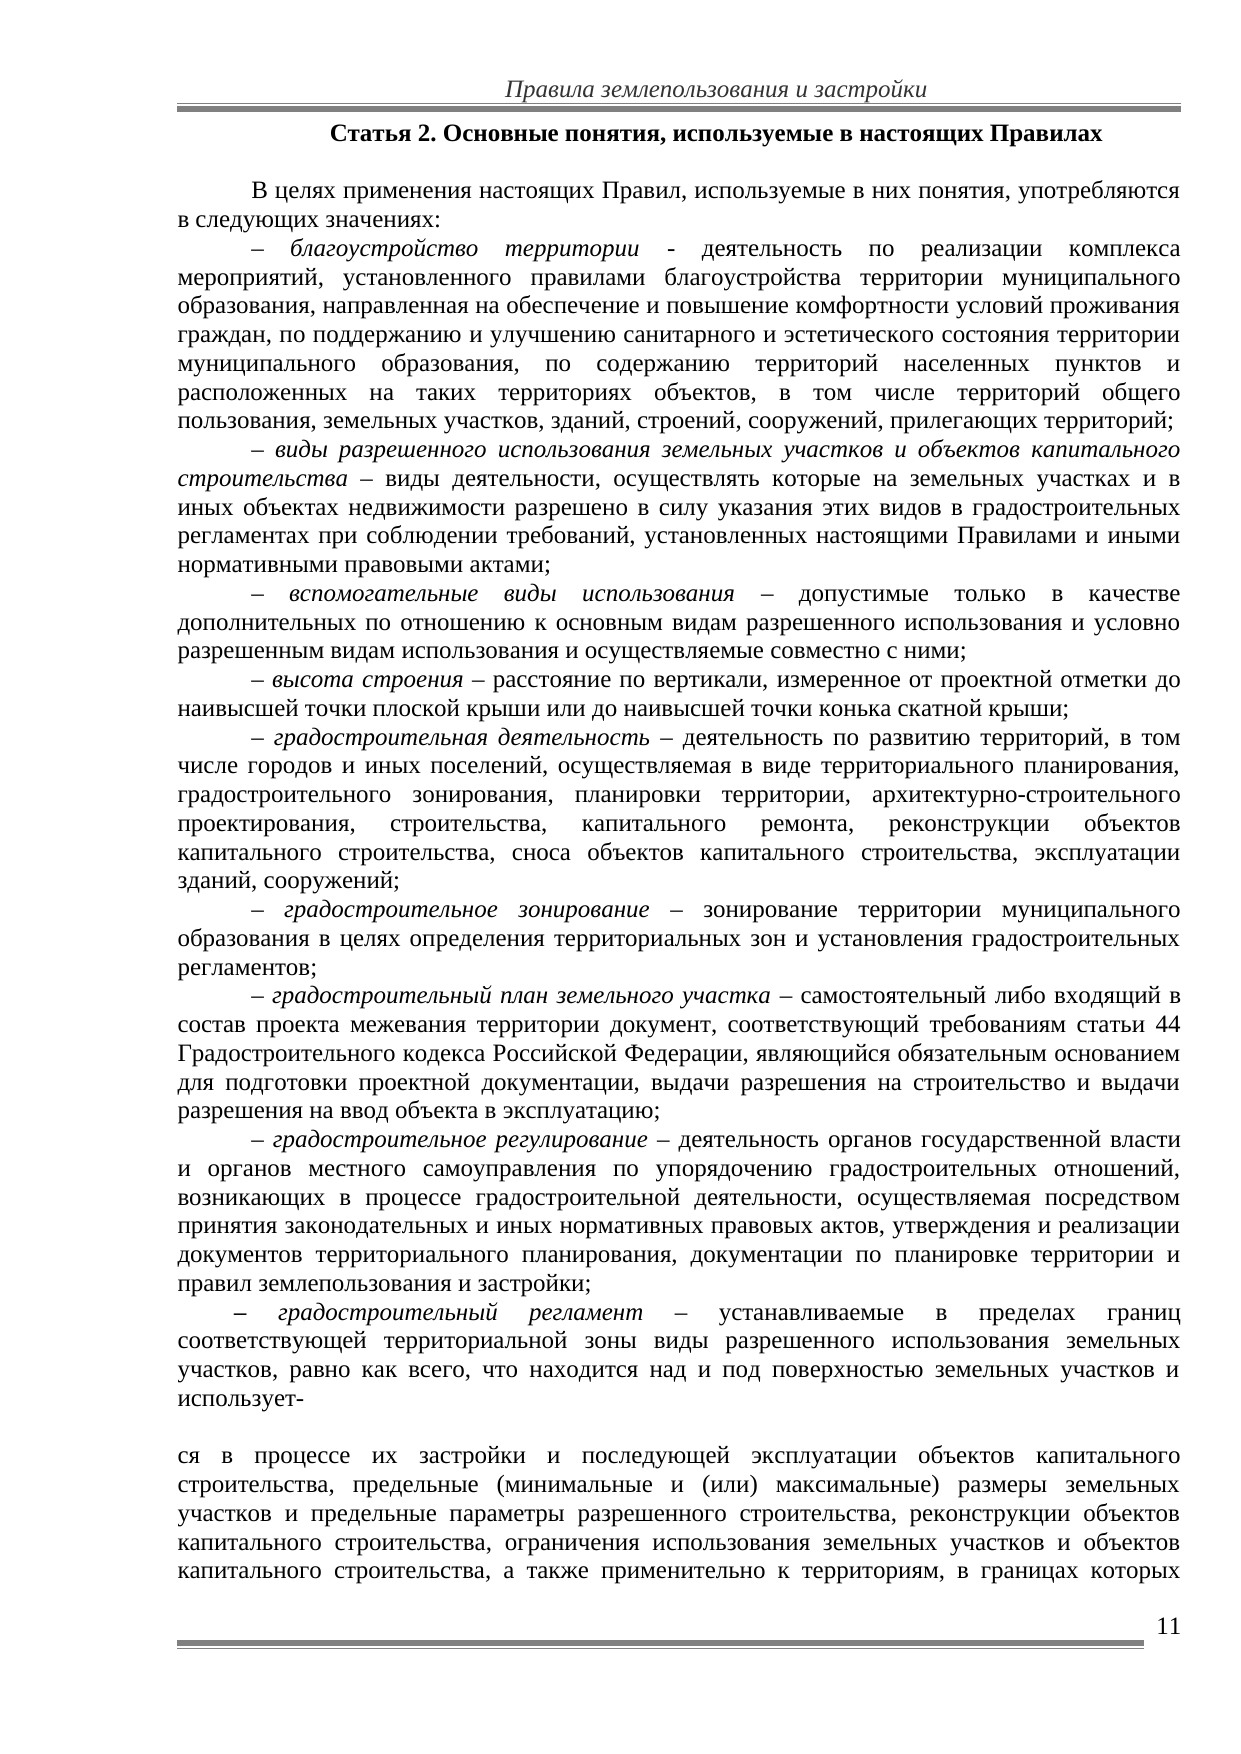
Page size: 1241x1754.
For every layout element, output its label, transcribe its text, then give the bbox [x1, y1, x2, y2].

text – градостроительный план земельного участка – самостоятельный либо входящий в состав проекта межевания территории документ, соответствующий требованиям статьи 44 Градостроительного кодекса Российской Федерации, являющийся обязательным основанием для подготовки проектной документации, выдачи разрешения на строительство и выдачи разрешения на ввод объекта в эксплуатацию; [177, 981, 1181, 1124]
text – высота строения – расстояние по вертикали, измеренное от проектной отметки до наивысшей точки плоской крыши или до наивысшей точки конька скатной крыши; [177, 664, 1181, 722]
text Статья 2. Основные понятия, используемые в настоящих Правилах [177, 118, 1181, 147]
text – градостроительное регулирование – деятельность органов государственной власти и органов местного самоуправления по упорядочению градостроительных отношений, возникающих в процессе градостроительной деятельности, осуществляемая посредством принятия законодательных и иных нормативных правовых актов, утверждения и реализации документов территориального планирования, документации по планировке территории и правил землепользования и застройки; [177, 1124, 1181, 1297]
text – виды разрешенного использования земельных участков и объектов капитального строительства – виды деятельности, осуществлять которые на земельных участках и в иных объектах недвижимости разрешено в силу указания этих видов в градостроительных регламентах при соблюдении требований, установленных настоящими Правилами и иными нормативными правовыми актами; [177, 434, 1181, 578]
text В целях применения настоящих Правил, используемые в них понятия, употребляются в следующих значениях: [177, 176, 1181, 233]
text – вспомогательные виды использования – допустимые только в качестве дополнительных по отношению к основным видам разрешенного использования и условно разрешенным видам использования и осуществляемые совместно с ними; [177, 578, 1181, 664]
text – градостроительная деятельность – деятельность по развитию территорий, в том числе городов и иных поселений, осуществляемая в виде территориального планирования, градостроительного зонирования, планировки территории, архитектурно-строительного проектирования, строительства, капитального ремонта, реконструкции объектов капитального строительства, сноса объектов капитального строительства, эксплуатации зданий, сооружений; [177, 722, 1181, 894]
text – градостроительное зонирование – зонирование территории муниципального образования в целях определения территориальных зон и установления градостроительных регламентов; [177, 894, 1181, 981]
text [177, 1441, 1181, 1584]
text – благоустройство территории - деятельность по реализации комплекса мероприятий, установленного правилами благоустройства территории муниципального образования, направленная на обеспечение и повышение комфортности условий проживания граждан, по поддержанию и улучшению санитарного и эстетического состояния территории муниципального образования, по содержанию территорий населенных пунктов и расположенных на таких территориях объектов, в том числе территорий общего пользования, земельных участков, зданий, строений, сооружений, прилегающих территорий; [177, 233, 1181, 434]
text – градостроительный регламент – устанавливаемые в пределах границ соответствующей территориальной зоны виды разрешенного использования земельных участков, равно как всего, что находится над и под поверхностью земельных участков и использует- [177, 1297, 1181, 1412]
